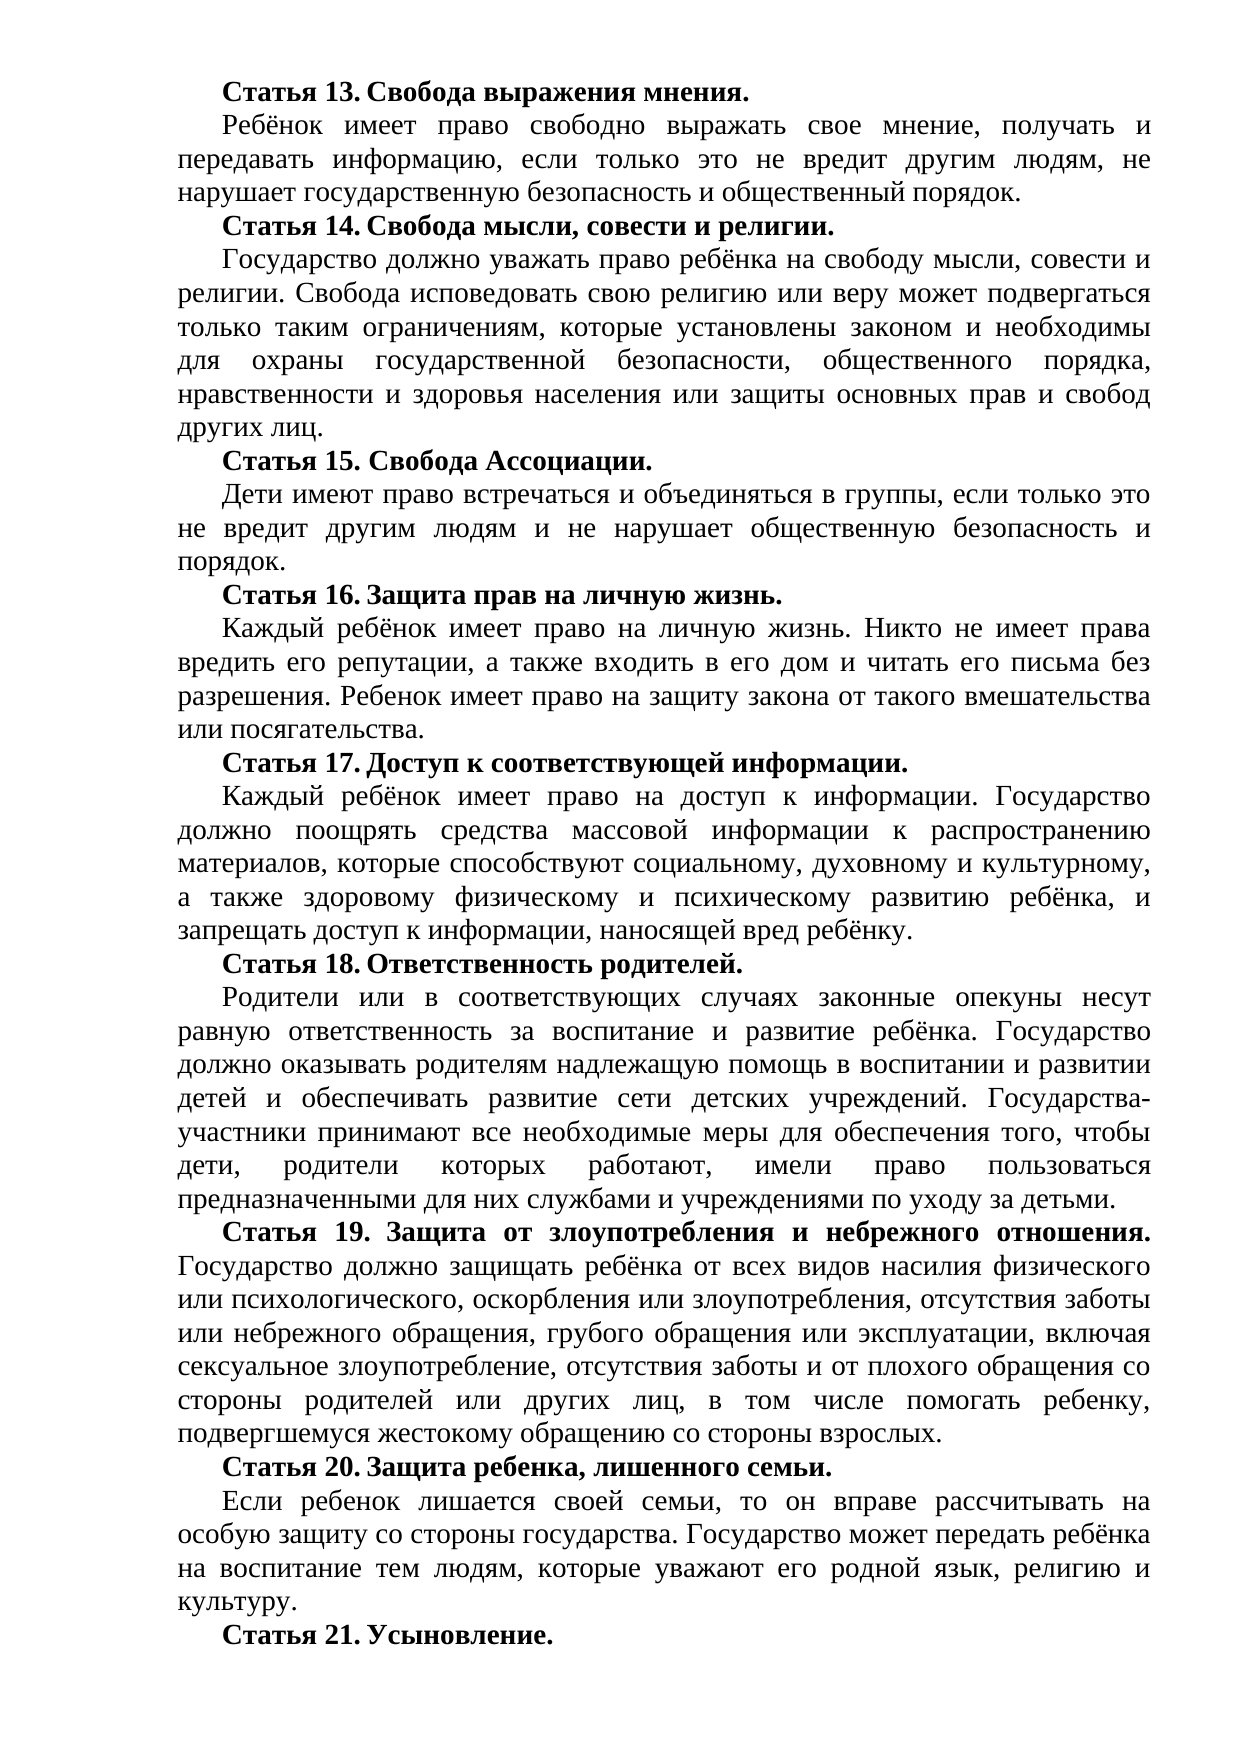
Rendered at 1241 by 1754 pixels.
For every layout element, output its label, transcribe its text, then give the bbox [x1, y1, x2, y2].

text Дети имеют право встречаться и объединяться в группы, если только это не вредит другим людям и не нарушает общественную безопасность и порядок. [177, 476, 1152, 577]
text Если ребенок лишается своей семьи, то он вправе рассчитывать на особую защиту со стороны государства. Государство может передать ребёнка на воспитание тем людям, которые уважают его родной язык, религию и культуру. [177, 1483, 1152, 1617]
text Статья 16. Защита прав на личную жизнь. [177, 577, 1152, 611]
text Статья 14. Свобода мысли, совести и религии. [177, 208, 1152, 242]
text Статья 13. Свобода выражения мнения. [177, 74, 1152, 107]
text Ребёнок имеет право свободно выражать свое мнение, получать и передавать информацию, если только это не вредит другим людям, не нарушает государственную безопасность и общественный порядок. [177, 107, 1152, 208]
text Статья 17. Доступ к соответствующей информации. [177, 745, 1152, 778]
text Каждый ребёнок имеет право на доступ к информации. Государство должно поощрять средства массовой информации к распространению материалов, которые способствуют социальному, духовному и культурному, а также здоровому физическому и психическому развитию ребёнка, и запрещать доступ к информации, наносящей вред ребёнку. [177, 778, 1152, 946]
text Статья 19. Защита от злоупотребления и небрежного отношения. Государство должно защищать ребёнка от всех видов насилия физического или психологического, оскорбления или злоупотребления, отсутствия заботы или небрежного обращения, грубого обращения или эксплуатации, включая сексуальное злоупотребление, отсутствия заботы и от плохого обращения со стороны родителей или других лиц, в том числе помогать ребенку, подвергшемуся жестокому обращению со стороны взрослых. [177, 1214, 1152, 1449]
text Каждый ребёнок имеет право на личную жизнь. Никто не имеет права вредить его репутации, а также входить в его дом и читать его письма без разрешения. Ребенок имеет право на защиту закона от такого вмешательства или посягательства. [177, 611, 1152, 745]
text Статья 21. Усыновление. [177, 1617, 1152, 1650]
text Статья 20. Защита ребенка, лишенного семьи. [177, 1449, 1152, 1483]
text Родители или в соответствующих случаях законные опекуны несут равную ответственность за воспитание и развитие ребёнка. Государство должно оказывать родителям надлежащую помощь в воспитании и развитии детей и обеспечивать развитие сети детских учреждений. Государства-участники принимают все необходимые меры для обеспечения того, чтобы дети, родители которых работают, имели право пользоваться предназначенными для них службами и учреждениями по уходу за детьми. [177, 979, 1152, 1214]
text Статья 18. Ответственность родителей. [177, 946, 1152, 979]
text Статья 15. Свобода Ассоциации. [177, 443, 1152, 476]
text Государство должно уважать право ребёнка на свободу мысли, совести и религии. Свобода исповедовать свою религию или веру может подвергаться только таким ограничениям, которые установлены законом и необходимы для охраны государственной безопасности, общественного порядка, нравственности и здоровья населения или защиты основных прав и свобод других лиц. [177, 242, 1152, 443]
